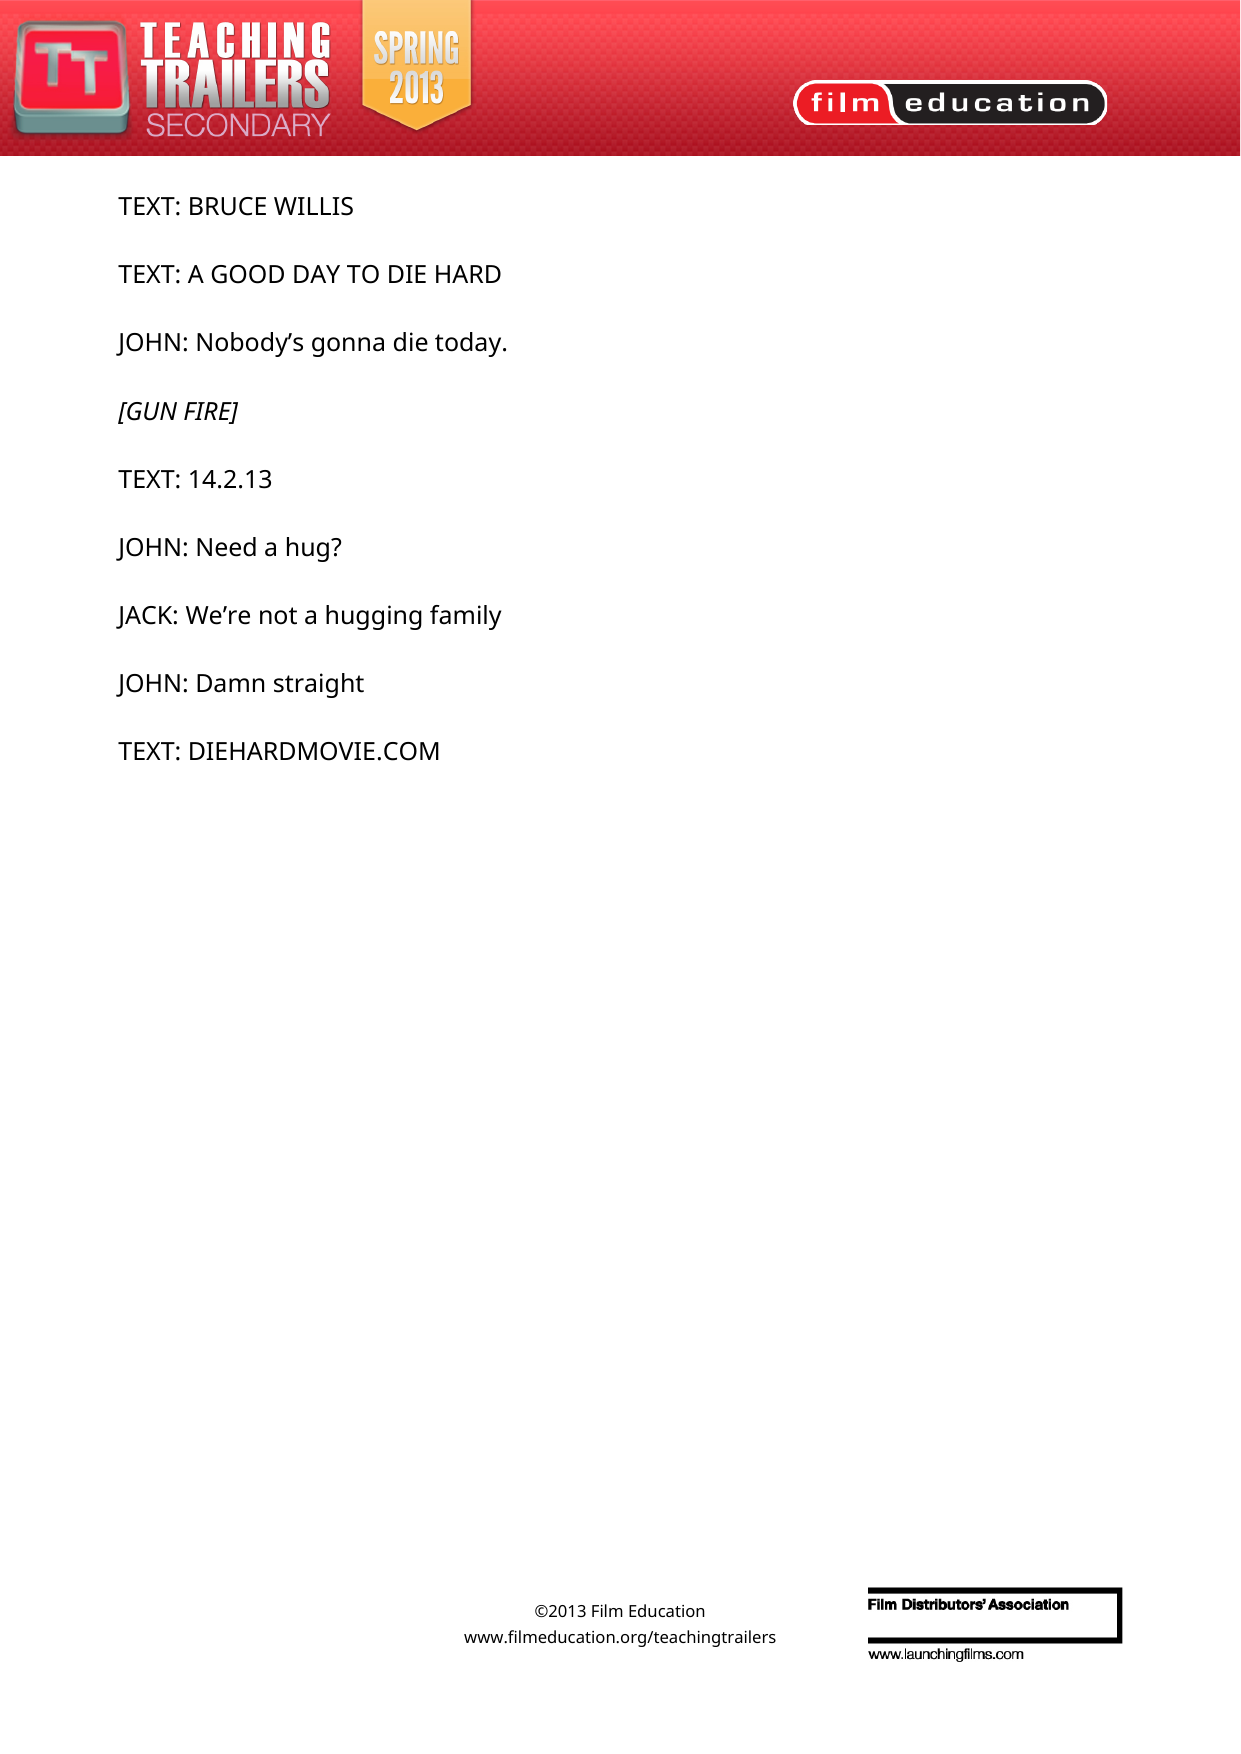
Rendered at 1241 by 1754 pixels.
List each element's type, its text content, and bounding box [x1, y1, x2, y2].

text [GUN FIRE] [118, 393, 1122, 427]
text JOHN: Damn straight [118, 666, 1122, 700]
text JOHN: Need a hug? [118, 529, 1122, 563]
text TEXT: A GOOD DAY TO DIE HARD [118, 257, 1122, 291]
text TEXT: 14.2.13 [118, 461, 1122, 495]
picture [868, 1587, 1123, 1662]
picture [0, 0, 1241, 156]
text JOHN: Nobody’s gonna die today. [118, 325, 1122, 359]
text TEXT: DIEHARDMOVIE.COM [118, 734, 1122, 768]
text JACK: We’re not a hugging family [118, 598, 1122, 632]
text TEXT: BRUCE WILLIS [118, 189, 1122, 223]
